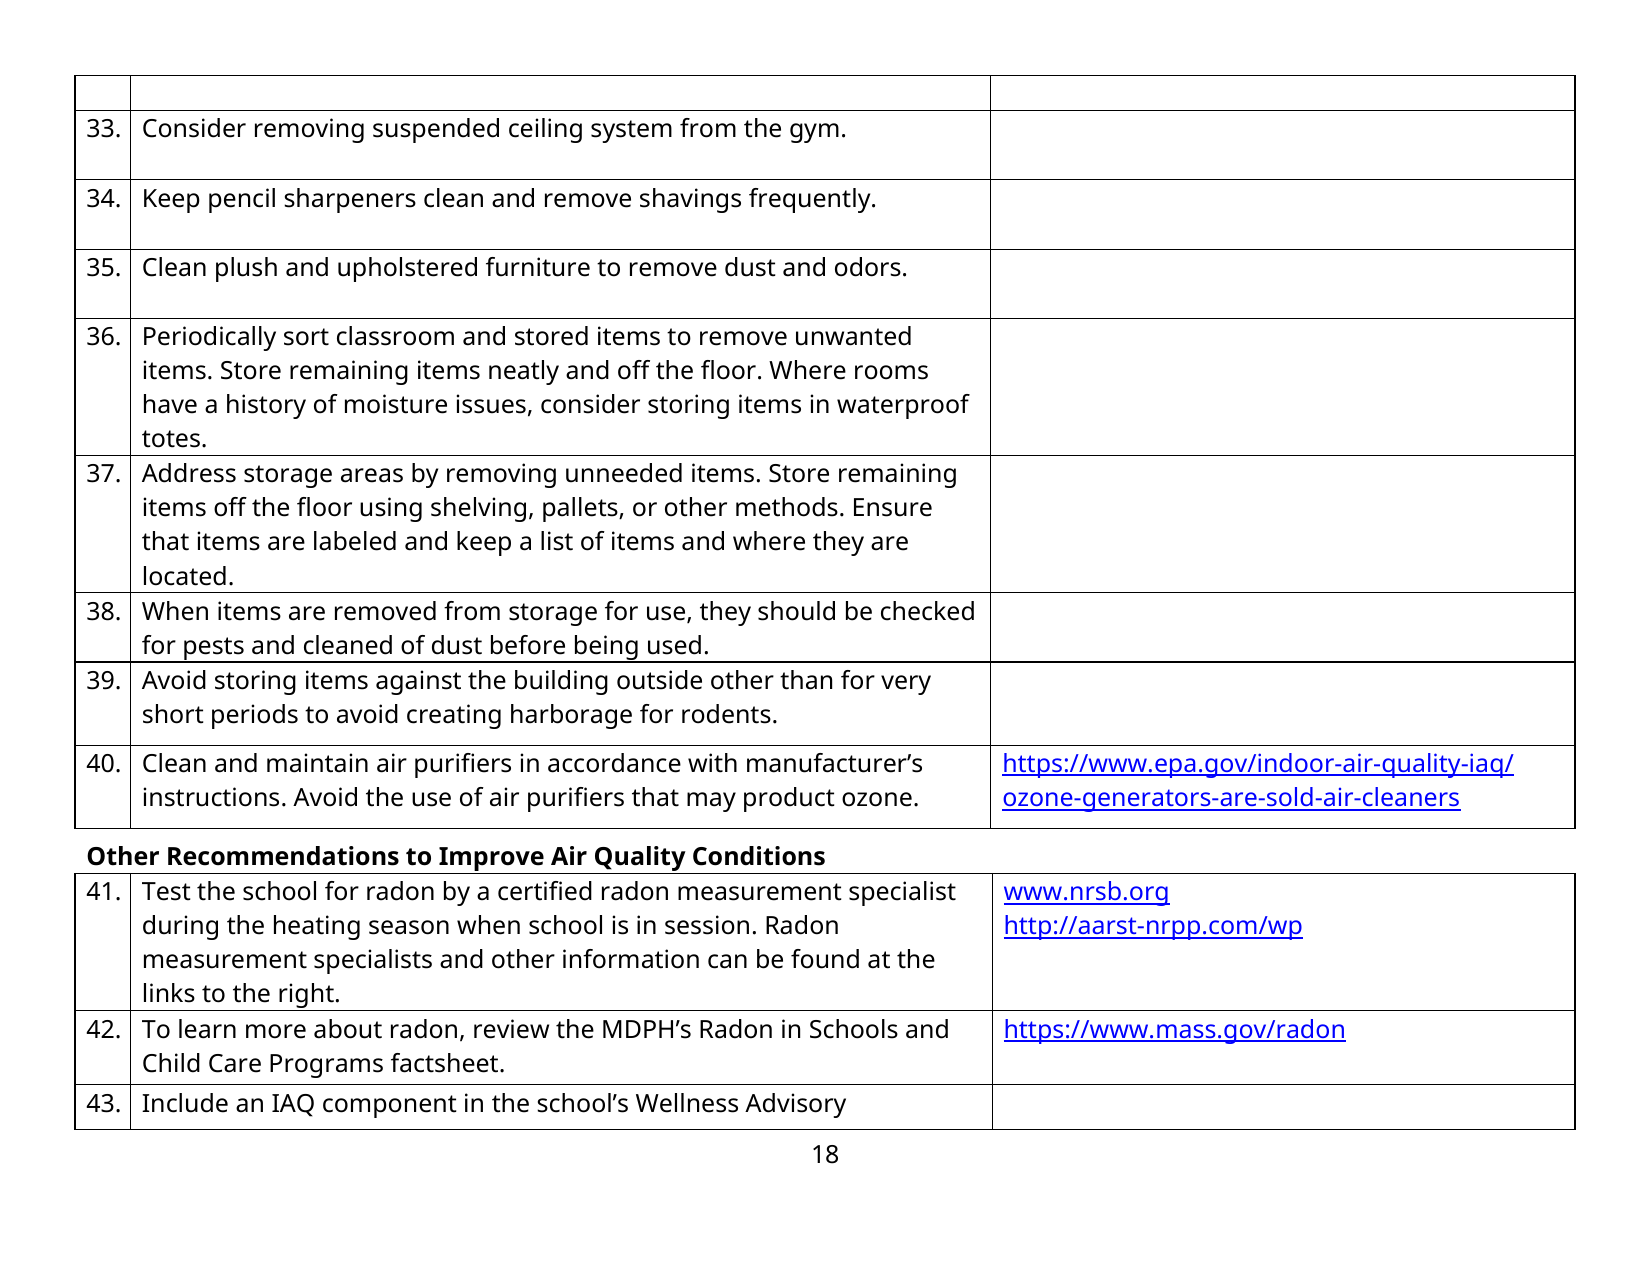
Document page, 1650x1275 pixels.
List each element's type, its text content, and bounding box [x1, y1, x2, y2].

table_cell Clean and maintain air purifiers in accordance with manufacturer’s instructions. Avoid the use of air purifiers that may product ozone. [131, 746, 990, 828]
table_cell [131, 1085, 992, 1129]
table_cell Other Recommendations to Improve Air Quality Conditions [75, 829, 1575, 873]
table_cell [76, 76, 130, 110]
table_cell [991, 663, 1574, 745]
table_cell www.nrsb.org http://aarst-nrpp.com/wp [993, 874, 1574, 1010]
table_cell [993, 1085, 1574, 1129]
table_cell To learn more about radon, review the MDPH’s Radon in Schools and Child Care Programs factsheet. [131, 1011, 992, 1084]
table_cell [991, 180, 1574, 248]
table_cell https://www.mass.gov/radon [993, 1011, 1574, 1084]
table_cell Test the school for radon by a certified radon measurement specialist during the heating season when school is in session. Radon measurement specialists and other information can be found at the links to the right. [131, 874, 992, 1010]
table_cell Keep pencil sharpeners clean and remove shavings frequently. [131, 180, 990, 248]
table_cell Address storage areas by removing unneeded items. Store remaining items off the floor using shelving, pallets, or other methods. Ensure that items are labeled and keep a list of items and where they are located. [131, 456, 990, 592]
table_cell [76, 456, 130, 592]
table_cell [76, 319, 130, 455]
table_cell When items are removed from storage for use, they should be checked for pests and cleaned of dust before being used. [131, 593, 990, 661]
table_cell [76, 874, 130, 1010]
table_cell [76, 250, 130, 318]
table_cell [76, 593, 130, 661]
table_cell [76, 746, 130, 828]
table_cell [991, 319, 1574, 455]
table_cell [76, 111, 130, 179]
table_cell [131, 76, 990, 110]
table_cell [991, 76, 1574, 110]
table_cell [76, 1085, 130, 1129]
table_cell Clean plush and upholstered furniture to remove dust and odors. [131, 250, 990, 318]
table_cell [76, 180, 130, 248]
table_cell Consider removing suspended ceiling system from the gym. [131, 111, 990, 179]
table_cell [991, 111, 1574, 179]
table_cell [76, 663, 130, 745]
table_cell https://www.epa.gov/indoor-air-quality-iaq/ozone-generators-are-sold-air-cleaners [991, 746, 1574, 828]
table_cell Avoid storing items against the building outside other than for very short periods to avoid creating harborage for rodents. [131, 663, 990, 745]
table_cell [76, 1011, 130, 1084]
table_cell [991, 250, 1574, 318]
table_cell [991, 456, 1574, 592]
table_cell [991, 593, 1574, 661]
